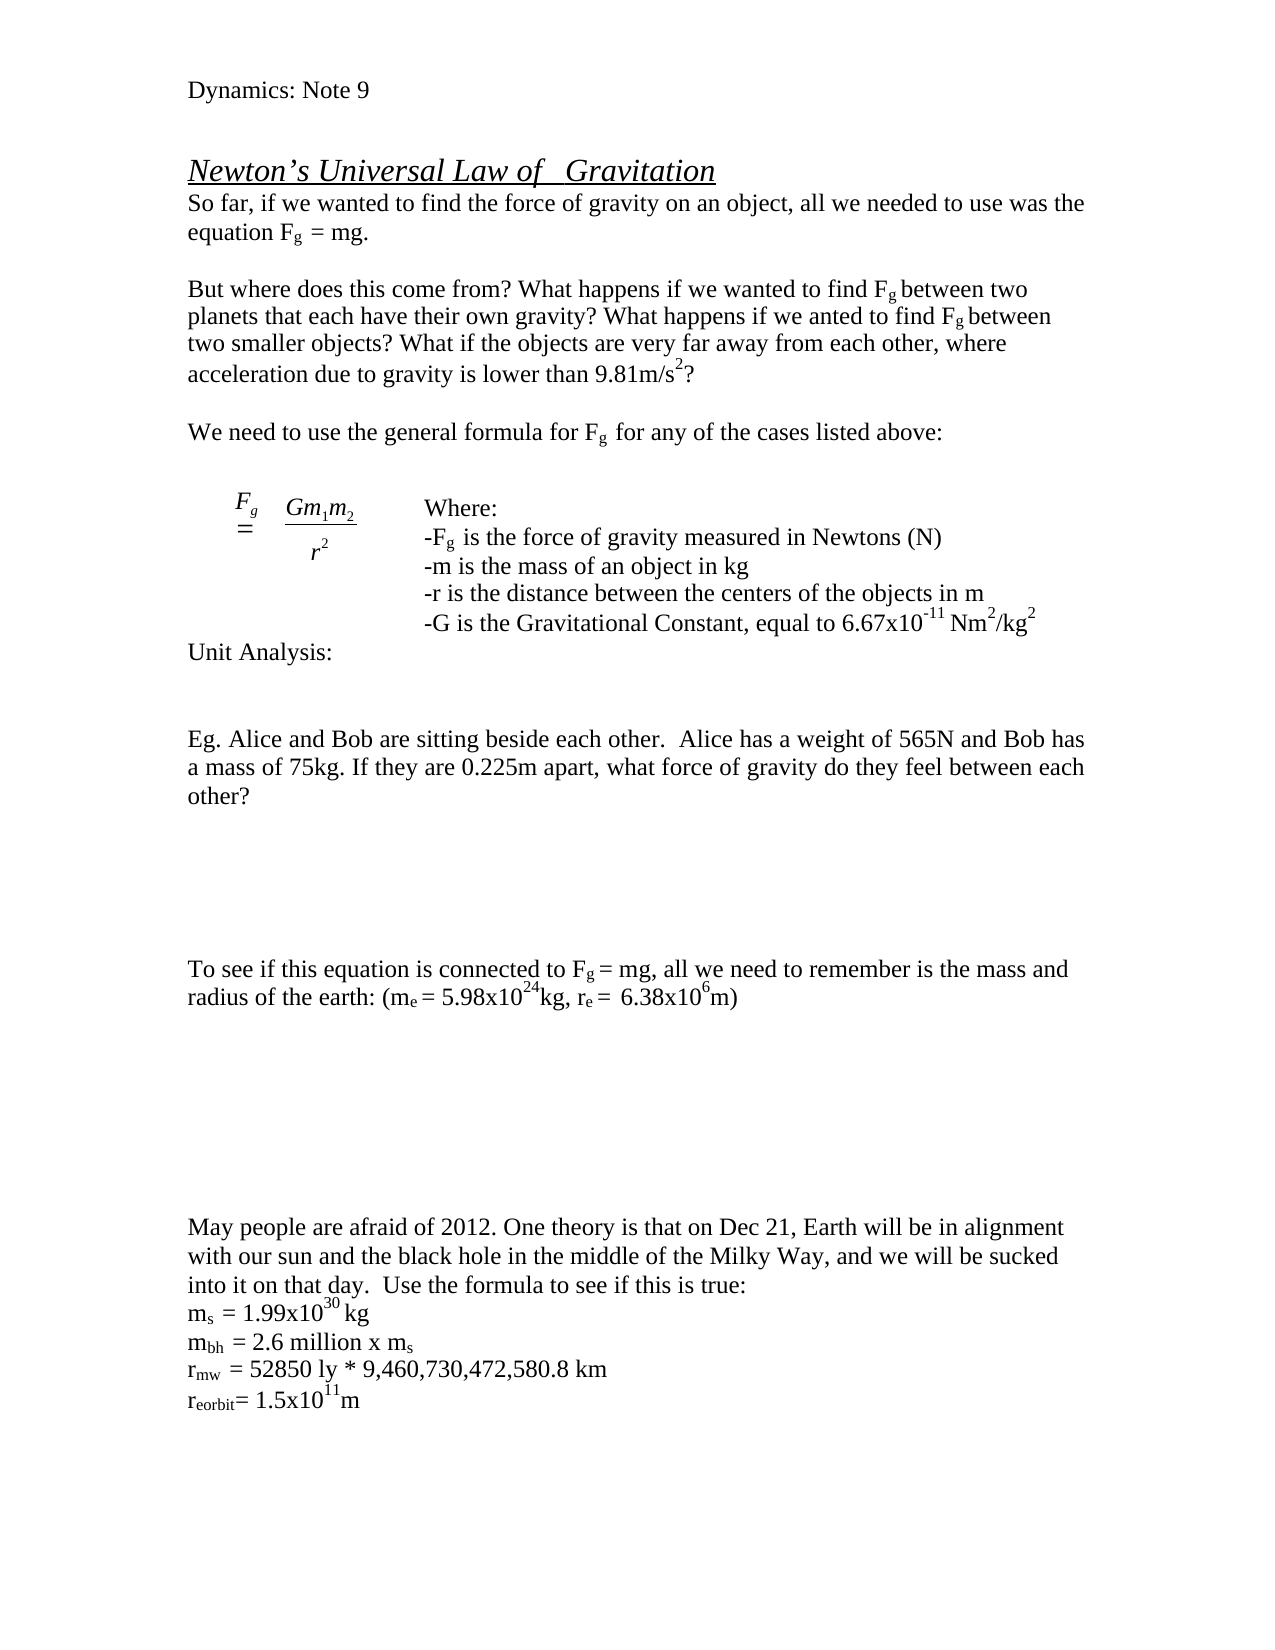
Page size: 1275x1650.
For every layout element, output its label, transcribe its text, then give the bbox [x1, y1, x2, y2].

text Gm1m2 r2 [285, 492, 355, 566]
text ms = 1.99x1030 kg [187, 1298, 1087, 1328]
text -G is the Gravitational Constant, equal to 6.67x10-11 Nm2/kg2 [424, 607, 1098, 637]
text Dynamics: Note 9 [187, 75, 1087, 104]
text mbh = 2.6 million x ms [187, 1328, 1087, 1356]
text Eg. Alice and Bob are sitting beside each other. Alice has a weight of 565N and Bob has a mass of 75kg. If they are 0.225m apart, what force of gravity do they feel between each other? [187, 724, 1087, 810]
text Newton’s Universal Law of Gravitation [187, 151, 1087, 188]
text May people are afraid of 2012. One theory is that on Dec 21, Earth will be in alignment with our sun and the black hole in the middle of the Milky Way, and we will be sucked into it on that day. Use the formula to see if this is true: [187, 1212, 1087, 1298]
text Fg  [235, 486, 280, 541]
text -r is the distance between the centers of the objects in m [424, 580, 1098, 607]
text -m is the mass of an object in kg [424, 552, 1098, 580]
text So far, if we wanted to find the force of gravity on an object, all we needed to use was the equation Fg = mg. [187, 189, 1087, 246]
text rmw = 52850 ly * 9,460,730,472,580.8 km [187, 1356, 1087, 1383]
text But where does this come from? What happens if we wanted to find Fg between two planets that each have their own gravity? What happens if we anted to find Fg between two smaller objects? What if the objects are very far away from each other, where acceleration due to gravity is lower than 9.81m/s2? [187, 276, 1087, 388]
text Where: [424, 494, 1098, 522]
text Unit Analysis: [187, 637, 1087, 666]
text -Fg is the force of gravity measured in Newtons (N) [424, 522, 1098, 552]
text reorbit= 1.5x1011m [187, 1383, 1087, 1415]
text To see if this equation is connected to Fg = mg, all we need to remember is the mass and radius of the earth: (me = 5.98x1024kg, re = 6.38x106m) [187, 954, 1071, 1011]
text We need to use the general formula for Fg for any of the cases listed above: [187, 417, 1087, 447]
